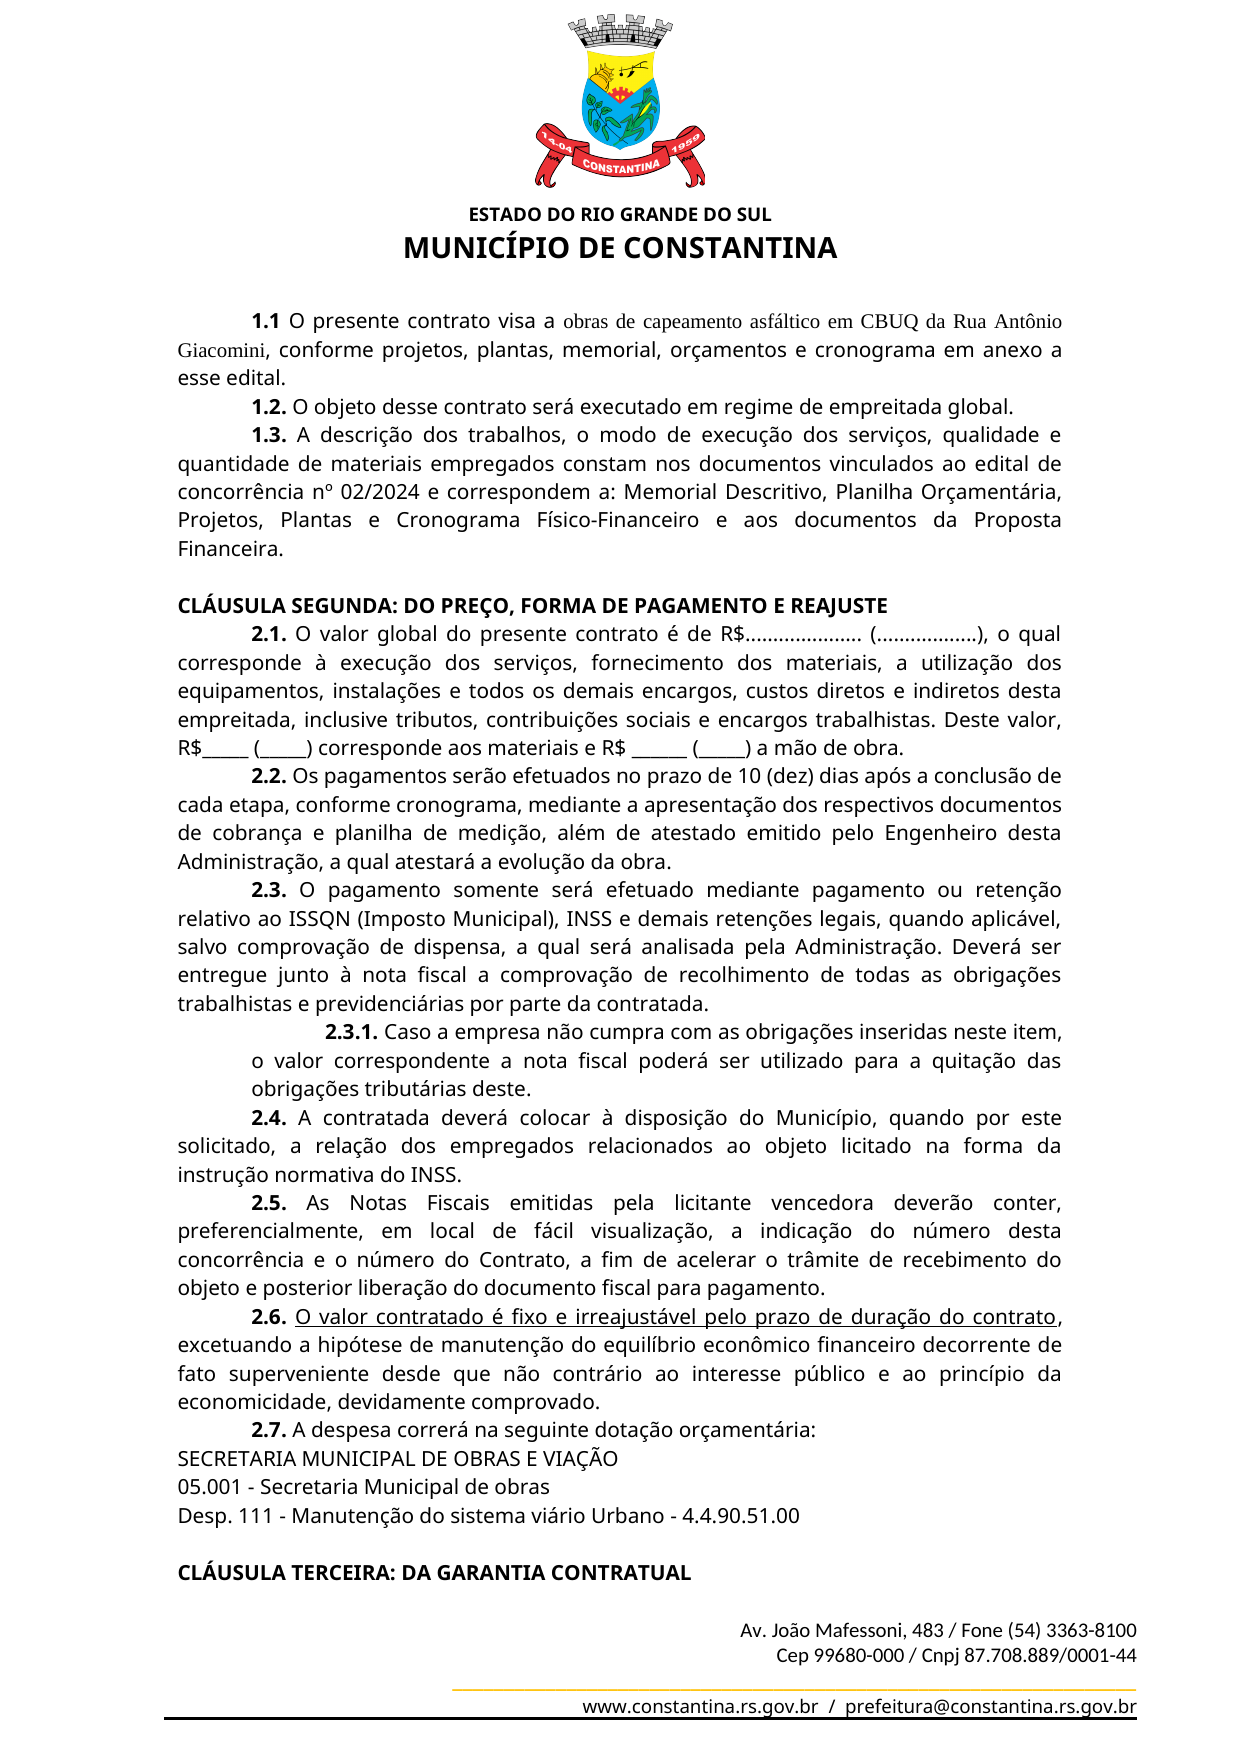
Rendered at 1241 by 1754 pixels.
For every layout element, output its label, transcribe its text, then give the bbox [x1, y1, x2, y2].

text 1.1 O presente contrato visa a obras de capeamento asfáltico em CBUQ da Rua Antônio Giacomini, conforme projetos, plantas, memorial, orçamentos e cronograma em anexo a esse edital. [177, 307, 1063, 392]
text SECRETARIA MUNICIPAL DE OBRAS E VIAÇÃO [177, 1444, 1063, 1472]
text 2.7. A despesa correrá na seguinte dotação orçamentária: [177, 1416, 1063, 1444]
text CLÁUSULA TERCEIRA: DA GARANTIA CONTRATUAL [177, 1558, 1063, 1586]
text 2.3.1. Caso a empresa não cumpra com as obrigações inseridas neste item, o valor correspondente a nota fiscal poderá ser utilizado para a quitação das obrigações tributárias deste. [251, 1017, 1063, 1103]
text 2.6. O valor contratado é fixo e irreajustável pelo prazo de duração do contrato, excetuando a hipótese de manutenção do equilíbrio econômico financeiro decorrente de fato superveniente desde que não contrário ao interesse público e ao princípio da economicidade, devidamente comprovado. [177, 1302, 1063, 1416]
text CLÁUSULA SEGUNDA: DO PREÇO, FORMA DE PAGAMENTO E REAJUSTE [177, 591, 1063, 619]
text 2.2. Os pagamentos serão efetuados no prazo de 10 (dez) dias após a conclusão de cada etapa, conforme cronograma, mediante a apresentação dos respectivos documentos de cobrança e planilha de medição, além de atestado emitido pelo Engenheiro desta Administração, a qual atestará a evolução da obra. [177, 762, 1063, 875]
text 2.5. As Notas Fiscais emitidas pela licitante vencedora deverão conter, preferencialmente, em local de fácil visualização, a indicação do número desta concorrência e o número do Contrato, a fim de acelerar o trâmite de recebimento do objeto e posterior liberação do documento fiscal para pagamento. [177, 1188, 1063, 1302]
text 1.3. A descrição dos trabalhos, o modo de execução dos serviços, qualidade e quantidade de materiais empregados constam nos documentos vinculados ao edital de concorrência nº 02/2024 e correspondem a: Memorial Descritivo, Planilha Orçamentária, Projetos, Plantas e Cronograma Físico-Financeiro e aos documentos da Proposta Financeira. [177, 420, 1063, 562]
text 2.3. O pagamento somente será efetuado mediante pagamento ou retenção relativo ao ISSQN (Imposto Municipal), INSS e demais retenções legais, quando aplicável, salvo comprovação de dispensa, a qual será analisada pela Administração. Deverá ser entregue junto à nota fiscal a comprovação de recolhimento de todas as obrigações trabalhistas e previdenciárias por parte da contratada. [177, 875, 1063, 1017]
picture [535, 14, 705, 188]
text 05.001 - Secretaria Municipal de obras [177, 1472, 1063, 1501]
text 2.1. O valor global do presente contrato é de R$..................... (..................), o qual corresponde à execução dos serviços, fornecimento dos materiais, a utilização dos equipamentos, instalações e todos os demais encargos, custos diretos e indiretos desta empreitada, inclusive tributos, contribuições sociais e encargos trabalhistas. Deste valor, R$_____ (_____) corresponde aos materiais e R$ ______ (_____) a mão de obra. [177, 619, 1063, 762]
text 1.2. O objeto desse contrato será executado em regime de empreitada global. [177, 392, 1063, 420]
text Desp. 111 - Manutenção do sistema viário Urbano - 4.4.90.51.00 [177, 1501, 1063, 1529]
text 2.4. A contratada deverá colocar à disposição do Município, quando por este solicitado, a relação dos empregados relacionados ao objeto licitado na forma da instrução normativa do INSS. [177, 1103, 1063, 1188]
